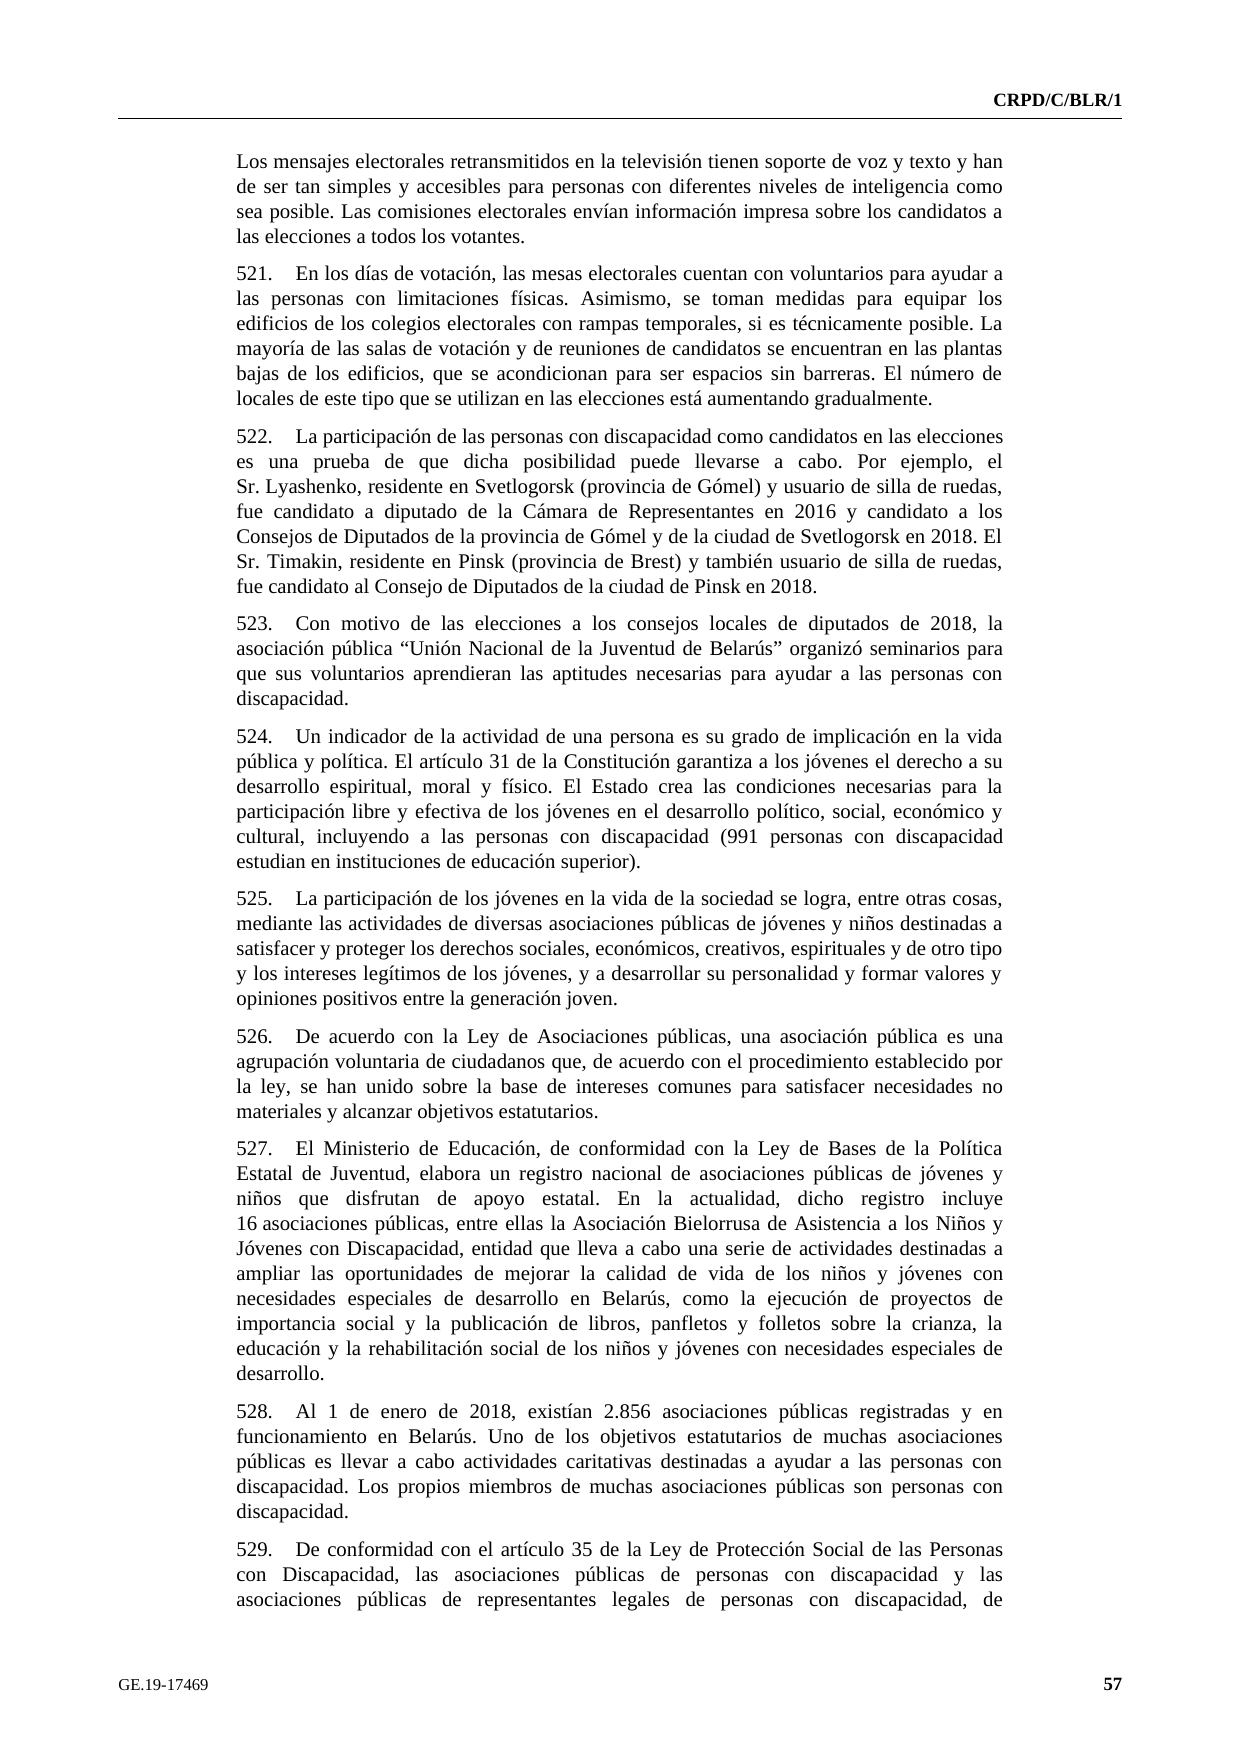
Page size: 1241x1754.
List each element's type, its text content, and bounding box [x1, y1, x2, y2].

text 526. De acuerdo con la Ley de Asociaciones públicas, una asociación pública es una agrupación voluntaria de ciudadanos que, de acuerdo con el procedimiento establecido por la ley, se han unido sobre la base de intereses comunes para satisfacer necesidades no materiales y alcanzar objetivos estatutarios. [236, 1023, 1004, 1123]
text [236, 148, 1004, 248]
text 523. Con motivo de las elecciones a los consejos locales de diputados de 2018, la asociación pública “Unión Nacional de la Juventud de Belarús” organizó seminarios para que sus voluntarios aprendieran las aptitudes necesarias para ayudar a las personas con discapacidad. [236, 610, 1004, 710]
text 525. La participación de los jóvenes en la vida de la sociedad se logra, entre otras cosas, mediante las actividades de diversas asociaciones públicas de jóvenes y niños destinadas a satisfacer y proteger los derechos sociales, económicos, creativos, espirituales y de otro tipo y los intereses legítimos de los jóvenes, y a desarrollar su personalidad y formar valores y opiniones positivos entre la generación joven. [236, 885, 1004, 1010]
text 524. Un indicador de la actividad de una persona es su grado de implicación en la vida pública y política. El artículo 31 de la Constitución garantiza a los jóvenes el derecho a su desarrollo espiritual, moral y físico. El Estado crea las condiciones necesarias para la participación libre y efectiva de los jóvenes en el desarrollo político, social, económico y cultural, incluyendo a las personas con discapacidad (991 personas con discapacidad estudian en instituciones de educación superior). [236, 723, 1004, 873]
text 527. El Ministerio de Educación, de conformidad con la Ley de Bases de la Política Estatal de Juventud, elabora un registro nacional de asociaciones públicas de jóvenes y niños que disfrutan de apoyo estatal. En la actualidad, dicho registro incluye 16 asociaciones públicas, entre ellas la Asociación Bielorrusa de Asistencia a los Niños y Jóvenes con Discapacidad, entidad que lleva a cabo una serie de actividades destinadas a ampliar las oportunidades de mejorar la calidad de vida de los niños y jóvenes con necesidades especiales de desarrollo en Belarús, como la ejecución de proyectos de importancia social y la publicación de libros, panfletos y folletos sobre la crianza, la educación y la rehabilitación social de los niños y jóvenes con necesidades especiales de desarrollo. [236, 1135, 1004, 1385]
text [236, 1536, 1004, 1611]
text 522. La participación de las personas con discapacidad como candidatos en las elecciones es una prueba de que dicha posibilidad puede llevarse a cabo. Por ejemplo, el Sr. Lyashenko, residente en Svetlogorsk (provincia de Gómel) y usuario de silla de ruedas, fue candidato a diputado de la Cámara de Representantes en 2016 y candidato a los Consejos de Diputados de la provincia de Gómel y de la ciudad de Svetlogorsk en 2018. El Sr. Timakin, residente en Pinsk (provincia de Brest) y también usuario de silla de ruedas, fue candidato al Consejo de Diputados de la ciudad de Pinsk en 2018. [236, 423, 1004, 598]
text 521. En los días de votación, las mesas electorales cuentan con voluntarios para ayudar a las personas con limitaciones físicas. Asimismo, se toman medidas para equipar los edificios de los colegios electorales con rampas temporales, si es técnicamente posible. La mayoría de las salas de votación y de reuniones de candidatos se encuentran en las plantas bajas de los edificios, que se acondicionan para ser espacios sin barreras. El número de locales de este tipo que se utilizan en las elecciones está aumentando gradualmente. [236, 260, 1004, 410]
text 528. Al 1 de enero de 2018, existían 2.856 asociaciones públicas registradas y en funcionamiento en Belarús. Uno de los objetivos estatutarios de muchas asociaciones públicas es llevar a cabo actividades caritativas destinadas a ayudar a las personas con discapacidad. Los propios miembros de muchas asociaciones públicas son personas con discapacidad. [236, 1398, 1004, 1523]
